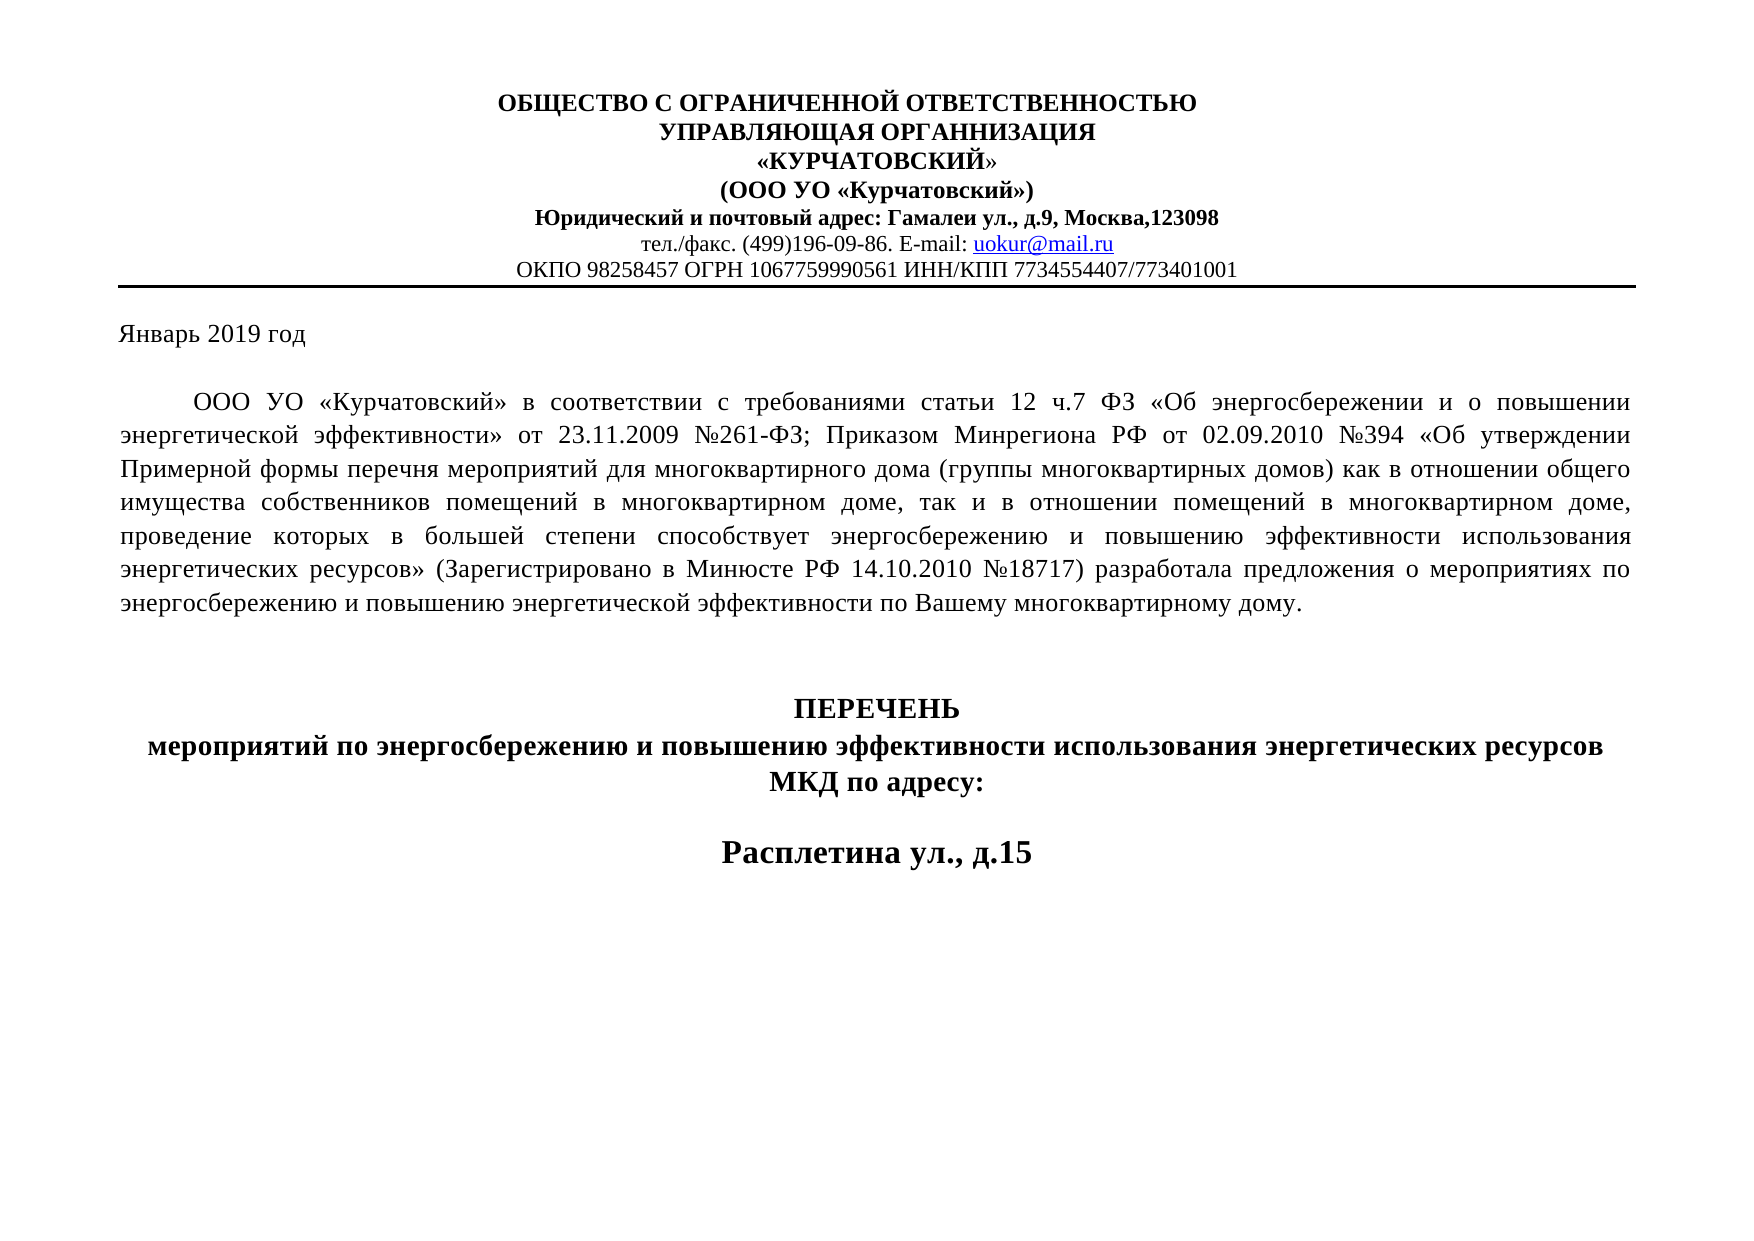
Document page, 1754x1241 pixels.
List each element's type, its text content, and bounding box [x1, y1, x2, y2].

text Январь 2019 год [118, 316, 1634, 350]
text ПЕРЕЧЕНЬ [118, 690, 1636, 726]
text мероприятий по энергосбережению и повышению эффективности использования энергетических ресурсов МКД по адресу: [118, 726, 1636, 798]
text (ООО УО «Курчатовский») [118, 175, 1636, 203]
text «КУРЧАТОВСКИЙ» [118, 146, 1636, 175]
text ООО УО «Курчатовский» в соответствии с требованиями статьи 12 ч.7 ФЗ «Об энергосбережении и о повышении энергетической эффективности» от 23.11.2009 №261-ФЗ; Приказом Минрегиона РФ от 02.09.2010 №394 «Об утверждении Примерной формы перечня мероприятий для многоквартирного дома (группы многоквартирных домов) как в отношении общего имущества собственников помещений в многоквартирном доме, так и в отношении помещений в многоквартирном доме, проведение которых в большей степени способствует энергосбережению и повышению эффективности использования энергетических ресурсов» (Зарегистрировано в Минюсте РФ 14.10.2010 №18717) разработала предложения о мероприятиях по энергосбережению и повышению энергетической эффективности по Вашему многоквартирному дому. [120, 383, 1634, 618]
text тел./факс. (499)196-09-86. E-mail: uokur@mail.ru [118, 230, 1636, 256]
text Расплетина ул., д.15 [118, 834, 1636, 870]
text ОКПО 98258457 ОГРН 1067759990561 ИНН/КПП 7734554407/773401001 [118, 256, 1636, 285]
text ОБЩЕСТВО С ОГРАНИЧЕННОЙ ОТВЕТСТВЕННОСТЬЮ [59, 88, 1636, 117]
text УПРАВЛЯЮЩАЯ ОРГАННИЗАЦИЯ [118, 117, 1636, 146]
text Юридический и почтовый адрес: Гамалеи ул., д.9, Москва,123098 [118, 203, 1636, 230]
